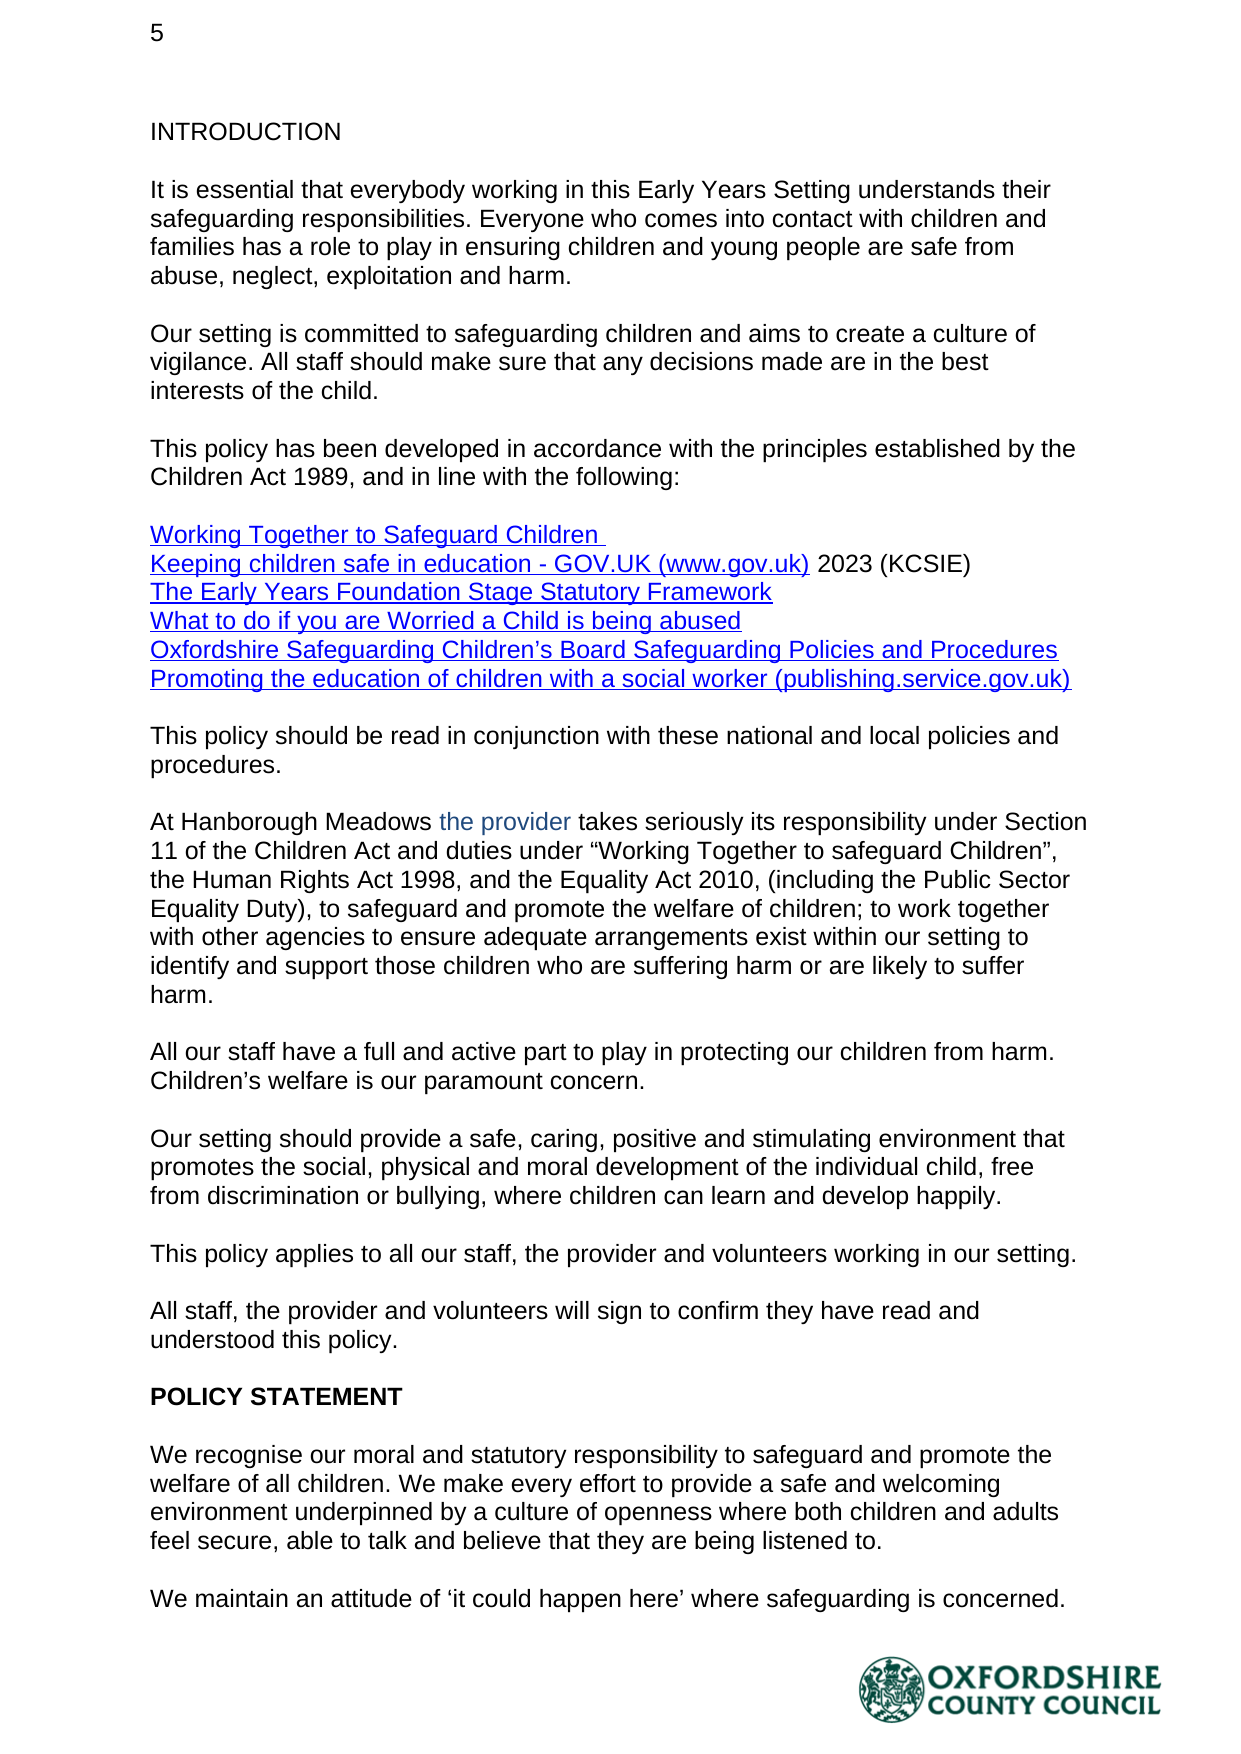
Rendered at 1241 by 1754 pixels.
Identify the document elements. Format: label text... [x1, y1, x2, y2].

text Working Together to Safeguard Children [150, 520, 1090, 549]
text This policy has been developed in accordance with the principles established by the Children Act 1989, and in line with the following: [150, 434, 1090, 491]
text It is essential that everybody working in this Early Years Setting understands their safeguarding responsibilities. Everyone who comes into contact with children and families has a role to play in ensuring children and young people are safe from abuse, neglect, exploitation and harm. [150, 175, 1090, 290]
text What to do if you are Worried a Child is being abused [150, 606, 1090, 635]
text Oxfordshire Safeguarding Children’s Board Safeguarding Policies and Procedures [150, 635, 1090, 664]
text INTRODUCTION [150, 117, 1090, 146]
text Our setting should provide a safe, caring, positive and stimulating environment that promotes the social, physical and moral development of the individual child, free from discrimination or bullying, where children can learn and develop happily. [150, 1124, 1090, 1210]
text We maintain an attitude of ‘it could happen here’ where safeguarding is concerned. [150, 1584, 1090, 1612]
text This policy should be read in conjunction with these national and local policies and procedures. [150, 721, 1090, 779]
text The Early Years Foundation Stage Statutory Framework [150, 577, 1090, 606]
picture [850, 1646, 1175, 1728]
text POLICY STATEMENT [150, 1382, 1090, 1411]
text We recognise our moral and statutory responsibility to safeguard and promote the welfare of all children. We make every effort to provide a safe and welcoming environment underpinned by a culture of openness where both children and adults feel secure, able to talk and believe that they are being listened to. [150, 1440, 1090, 1555]
text All staff, the provider and volunteers will sign to confirm they have read and understood this policy. [150, 1296, 1090, 1354]
text Promoting the education of children with a social worker (publishing.service.gov.uk) [150, 664, 1090, 692]
text At Hanborough Meadows the provider takes seriously its responsibility under Section 11 of the Children Act and duties under “Working Together to safeguard Children”, the Human Rights Act 1998, and the Equality Act 2010, (including the Public Sector Equality Duty), to safeguard and promote the welfare of children; to work together with other agencies to ensure adequate arrangements exist within our setting to identify and support those children who are suffering harm or are likely to suffer harm. [150, 807, 1090, 1009]
text Our setting is committed to safeguarding children and aims to create a culture of vigilance. All staff should make sure that any decisions made are in the best interests of the child. [150, 319, 1090, 405]
text Keeping children safe in education - GOV.UK (www.gov.uk) 2023 (KCSIE) [150, 549, 1090, 577]
text All our staff have a full and active part to play in protecting our children from harm. Children’s welfare is our paramount concern. [150, 1037, 1090, 1095]
text This policy applies to all our staff, the provider and volunteers working in our setting. [150, 1239, 1090, 1267]
